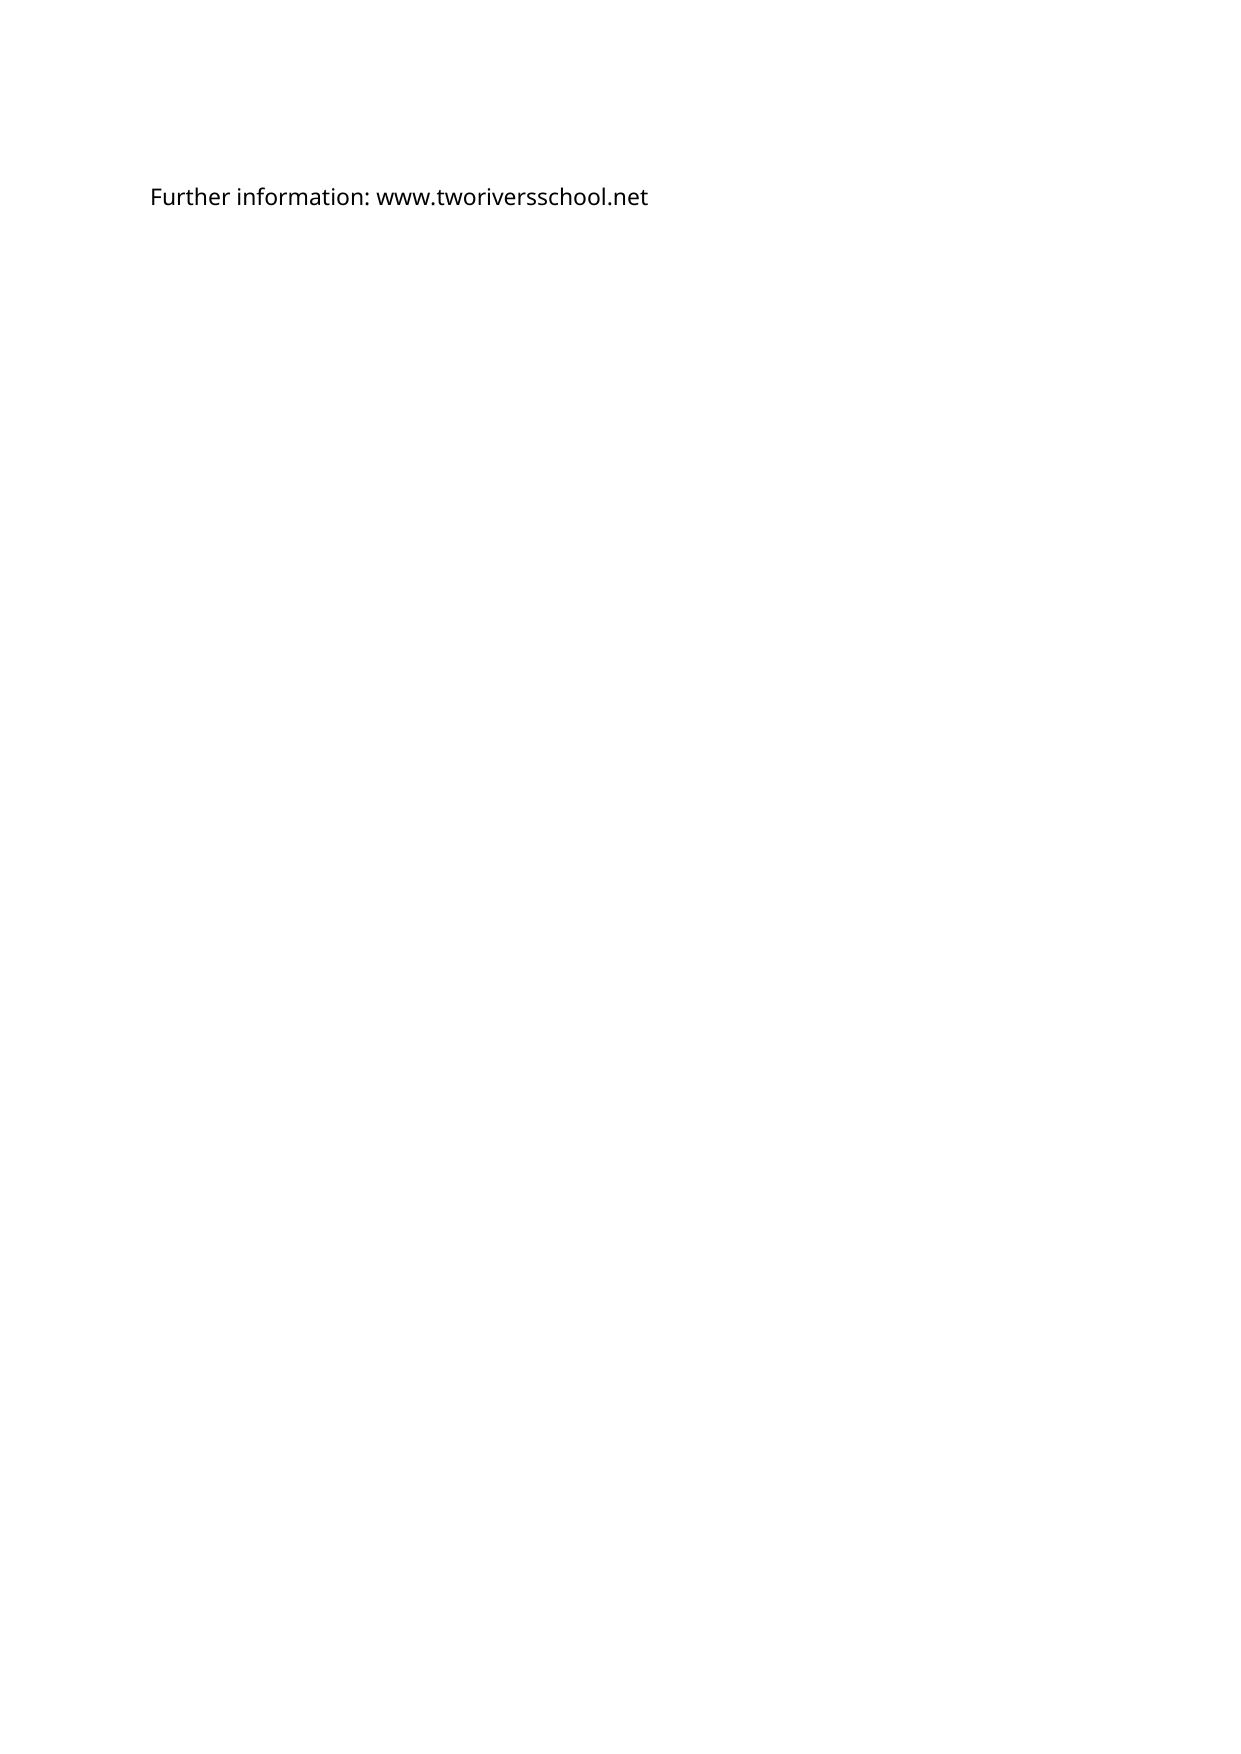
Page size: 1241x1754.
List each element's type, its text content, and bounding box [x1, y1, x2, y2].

text Further information: www.tworiversschool.net [150, 181, 1090, 212]
